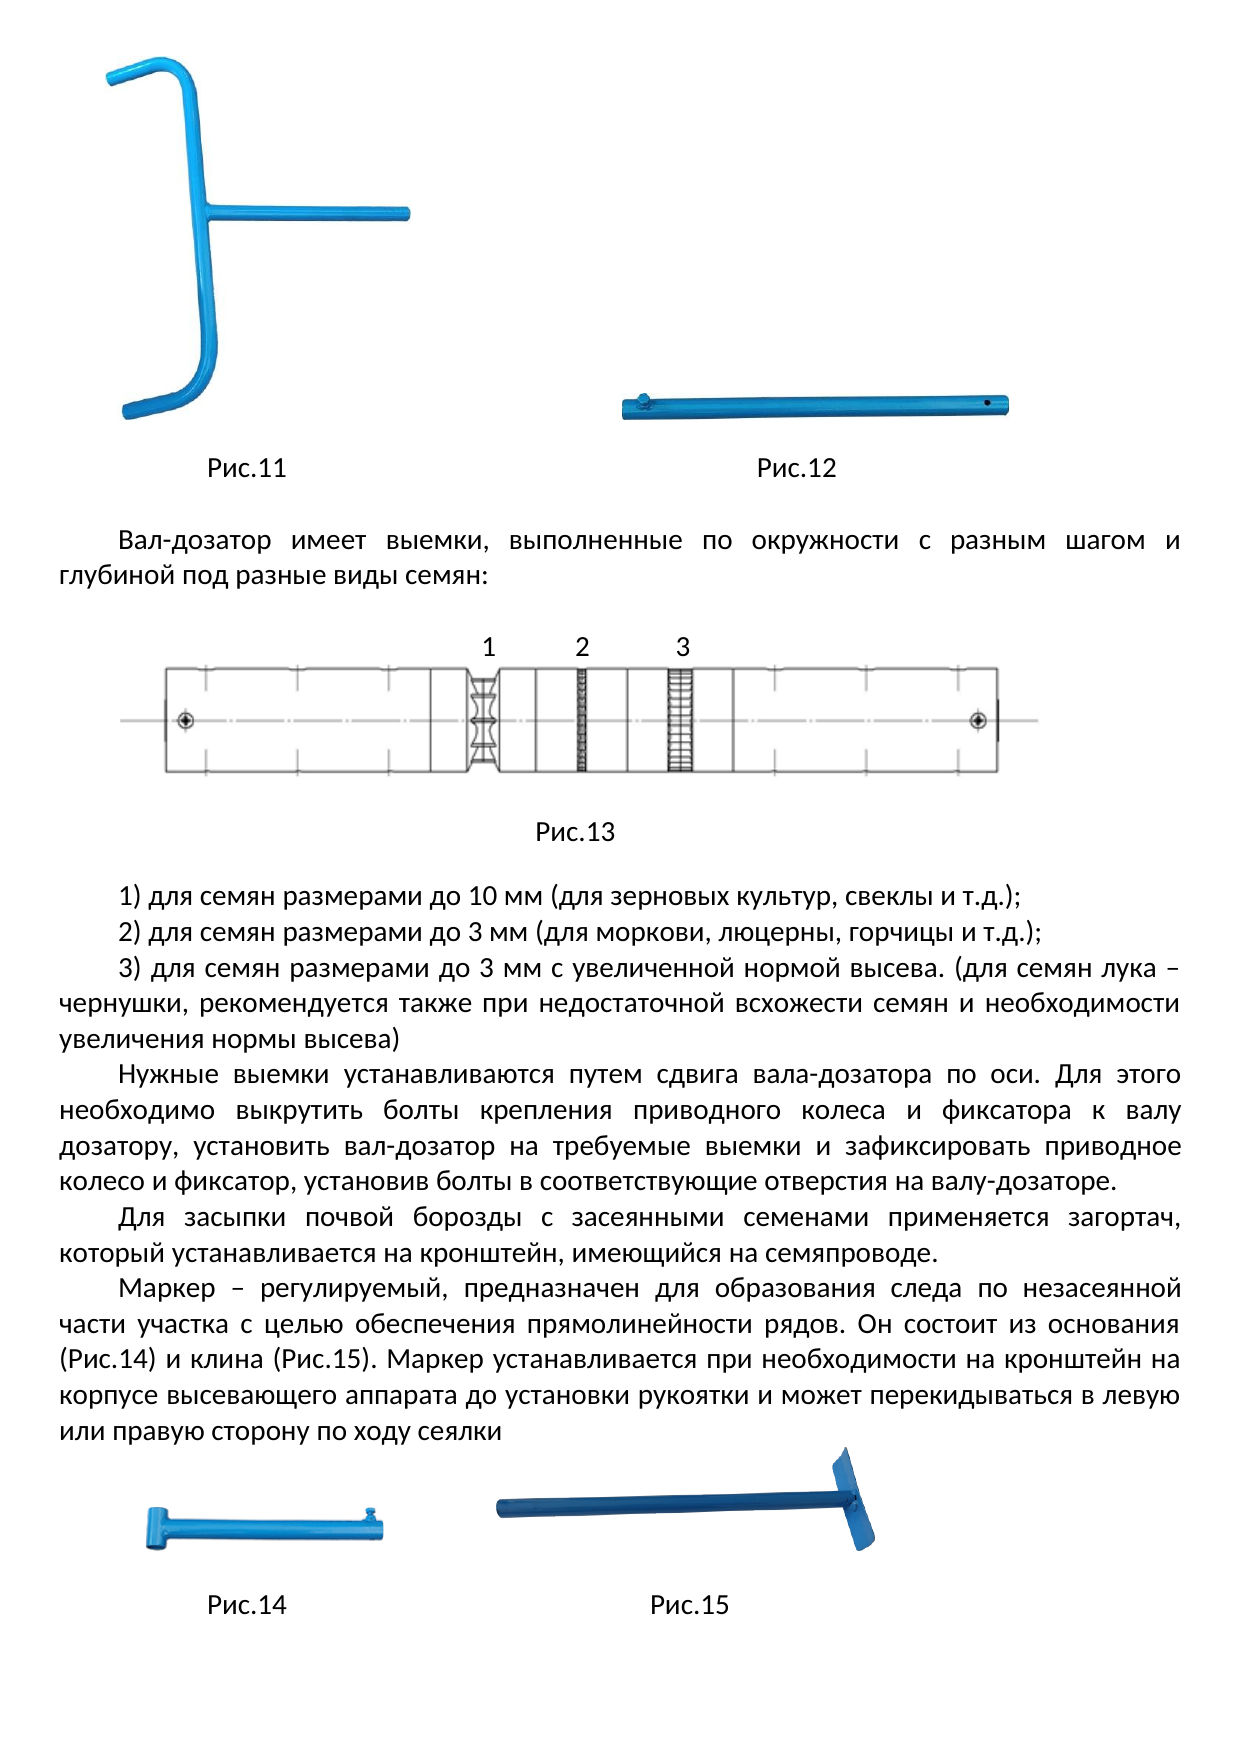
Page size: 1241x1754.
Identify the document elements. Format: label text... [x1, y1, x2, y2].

text Маркер – регулируемый, предназначен для образования следа по незасеянной части участка с целью обеспечения прямолинейности рядов. Он состоит из основания (Рис.14) и клина (Рис.15). Маркер устанавливается при необходимости на кронштейн на корпусе высевающего аппарата до установки рукоятки и может перекидываться в левую или правую сторону по ходу сеялки [59, 1269, 1182, 1447]
text Для засыпки почвой борозды с засеянными семенами применяется загортач, который устанавливается на кронштейн, имеющийся на семяпроводе. [59, 1198, 1182, 1269]
text 1 2 3 [35, 628, 1136, 663]
picture [145, 1507, 384, 1551]
list для семян размерами до 10 мм (для зерновых культур, свеклы и т.д.); [118, 877, 1205, 913]
picture [622, 393, 1010, 420]
list для семян размерами до 3 мм (для моркови, люцерны, горчицы и т.д.); [118, 913, 1205, 948]
text Рис.11 Рис.12 [207, 449, 1205, 485]
list для семян размерами до 3 мм с увеличенной нормой высева. (для семян лука – чернушки, рекомендуется также при недостаточной всхожести семян и необходимости увеличения нормы высева) [59, 949, 1182, 1056]
text Вал-дозатор имеет выемки, выполненные по окружности с разным шагом и глубиной под разные виды семян: [59, 521, 1181, 592]
picture [105, 56, 411, 420]
text Рис.13 [35, 813, 1115, 848]
text Нужные выемки устанавливаются путем сдвига вала-дозатора по оси. Для этого необходимо выкрутить болты крепления приводного колеса и фиксатора к валу дозатору, установить вал-дозатор на требуемые выемки и зафиксировать приводное колесо и фиксатор, установив болты в соответствующие отверстия на валу-дозаторе. [59, 1056, 1182, 1198]
picture [119, 664, 1040, 778]
text Рис.14 Рис.15 [207, 1586, 1205, 1621]
picture [496, 1447, 875, 1551]
